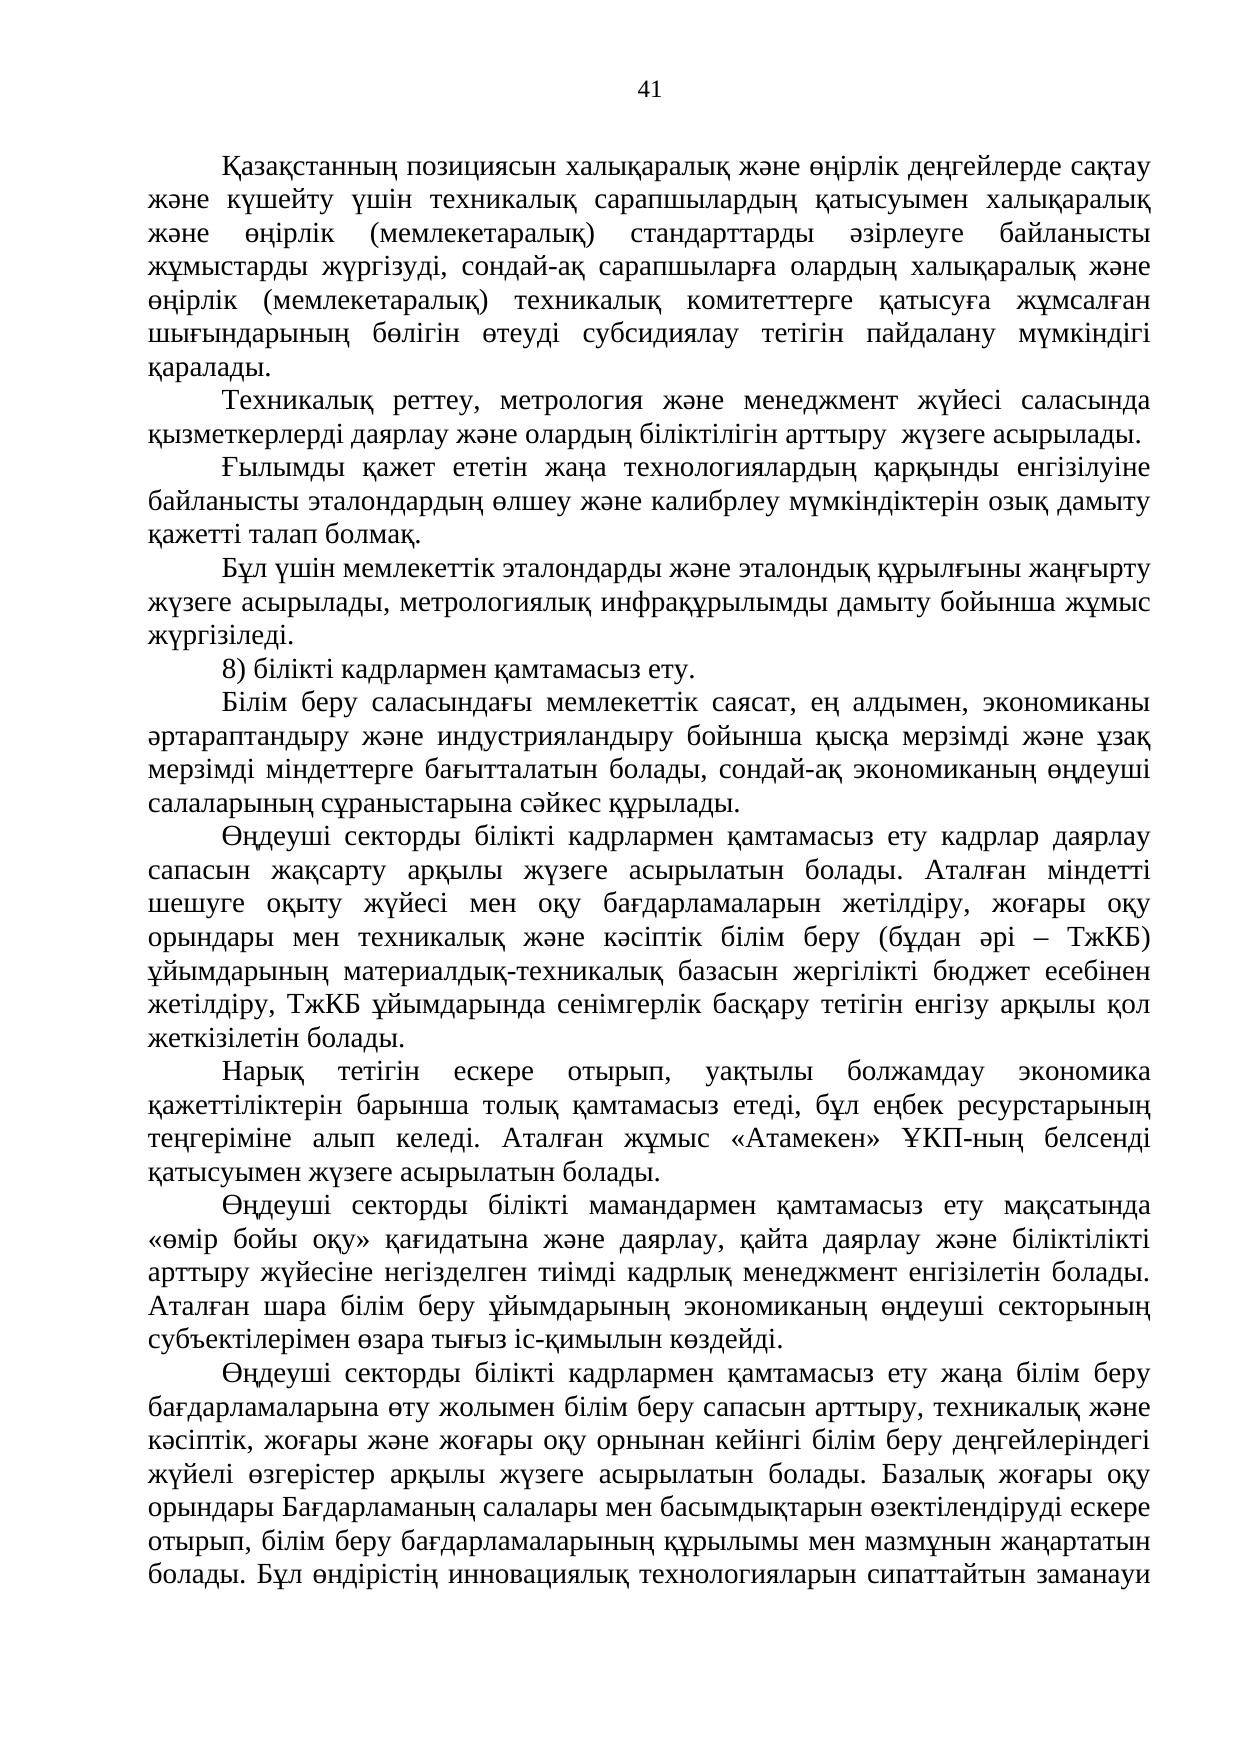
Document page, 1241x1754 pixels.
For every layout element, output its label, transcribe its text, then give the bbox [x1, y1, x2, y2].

text Қазақстанның позициясын халықаралық және өңірлік деңгейлерде сақтау және күшейту үшін техникалық сарапшылардың қатысуымен халықаралық және өңірлік (мемлекетаралық) стандарттарды әзірлеуге байланысты жұмыстарды жүргізуді, сондай-ақ сарапшыларға олардың халықаралық және өңірлік (мемлекетаралық) техникалық комитеттерге қатысуға жұмсалған шығындарының бөлігін өтеуді субсидиялау тетігін пайдалану мүмкіндігі қаралады. [148, 148, 1152, 382]
text 8) білікті кадрлармен қамтамасыз ету. [148, 651, 1152, 684]
text Нарық тетігін ескере отырып, уақтылы болжамдау экономика қажеттіліктерін барынша толық қамтамасыз етеді, бұл еңбек ресурстарының теңгеріміне алып келеді. Аталған жұмыс «Атамекен» ҰКП-ның белсенді қатысуымен жүзеге асырылатын болады. [148, 1053, 1152, 1187]
text Білім беру саласындағы мемлекеттік саясат, ең алдымен, экономиканы әртараптандыру және индустрияландыру бойынша қысқа мерзімді және ұзақ мерзімді міндеттерге бағытталатын болады, сондай-ақ экономиканың өңдеуші салаларының сұраныстарына сәйкес құрылады. [148, 684, 1152, 818]
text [148, 1355, 1152, 1590]
text Ғылымды қажет ететін жаңа технологиялардың қарқынды енгізілуіне байланысты эталондардың өлшеу және калибрлеу мүмкіндіктерін озық дамыту қажетті талап болмақ. [148, 449, 1152, 550]
text Өңдеуші секторды білікті мамандармен қамтамасыз ету мақсатында «өмір бойы оқу» қағидатына және даярлау, қайта даярлау және біліктілікті арттыру жүйесіне негізделген тиімді кадрлық менеджмент енгізілетін болады. Аталған шара білім беру ұйымдарының экономиканың өңдеуші секторының субъектілерімен өзара тығыз іс-қимылын көздейді. [148, 1187, 1152, 1355]
text Өңдеуші секторды білікті кадрлармен қамтамасыз ету кадрлар даярлау сапасын жақсарту арқылы жүзеге асырылатын болады. Аталған міндетті шешуге оқыту жүйесі мен оқу бағдарламаларын жетілдіру, жоғары оқу орындары мен техникалық және кәсіптік білім беру (бұдан әрі – ТжКБ) ұйымдарының материалдық-техникалық базасын жергілікті бюджет есебінен жетілдіру, ТжКБ ұйымдарында сенімгерлік басқару тетігін енгізу арқылы қол жеткізілетін болады. [148, 818, 1152, 1053]
text Бұл үшін мемлекеттік эталондарды және эталондық құрылғыны жаңғырту жүзеге асырылады, метрологиялық инфрақұрылымды дамыту бойынша жұмыс жүргізіледі. [148, 550, 1152, 651]
text Техникалық реттеу, метрология және менеджмент жүйесі саласында қызметкерлерді даярлау және олардың біліктілігін арттыру жүзеге асырылады. [148, 382, 1152, 449]
